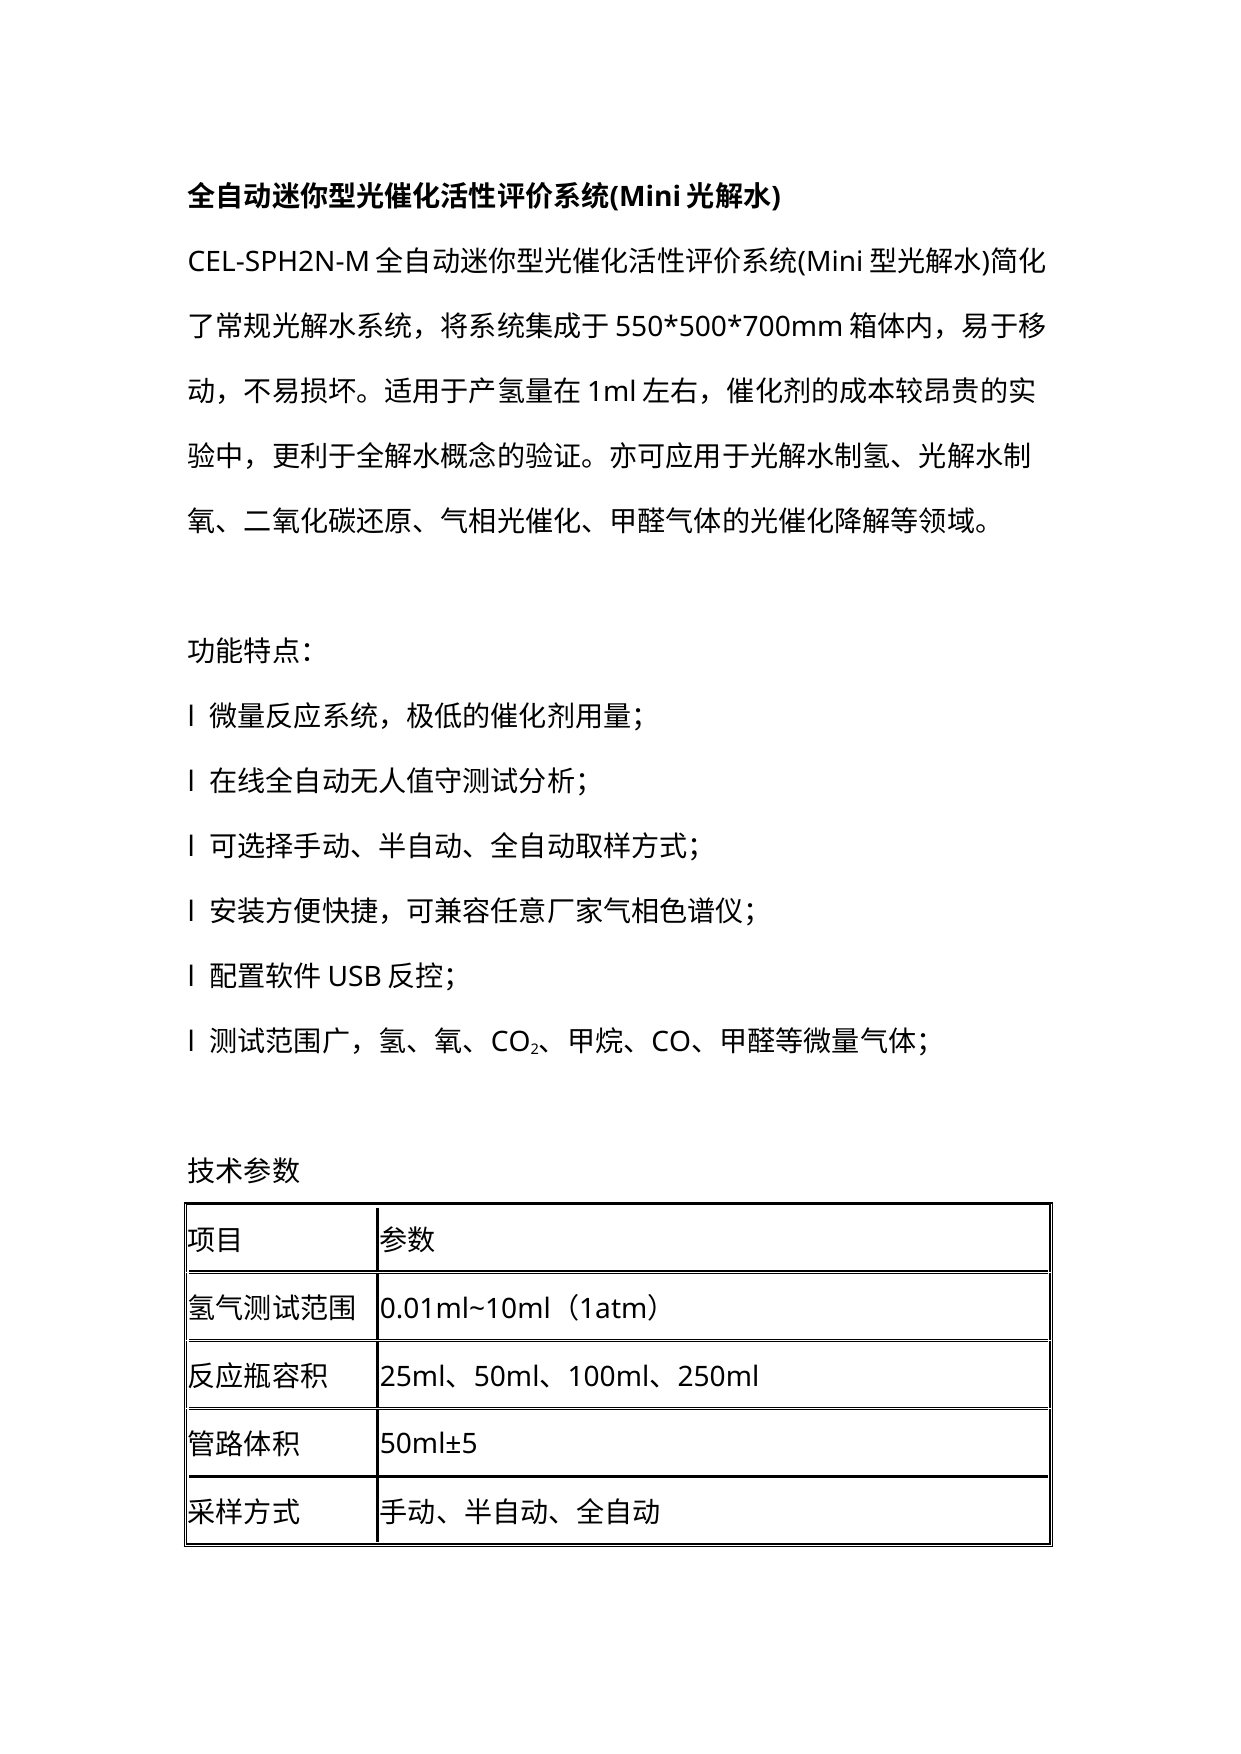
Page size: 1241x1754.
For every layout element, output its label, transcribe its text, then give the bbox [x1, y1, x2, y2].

table_cell 0.01ml~10ml（1atm） [379, 1270, 1050, 1338]
table_cell 25ml、50ml、100ml、250ml [379, 1339, 1050, 1407]
table_cell 反应瓶容积 [187, 1339, 376, 1407]
table_header 项目 [187, 1205, 377, 1270]
table_header 参数 [377, 1205, 1049, 1270]
table_cell 50ml±5 [377, 1407, 1051, 1475]
table_cell 手动、半自动、全自动 [377, 1475, 1049, 1543]
table_cell 采样方式 [187, 1475, 377, 1543]
text CEL-SPH2N-M全自动迷你型光催化活性评价系统(Mini型光解水)简化了常规光解水系统，将系统集成于550*500*700mm箱体内，易于移动，不易损坏。适用于产氢量在1ml左右，催化剂的成本较昂贵的实验中，更利于全解水概念的验证。亦可应用于光解水制氢、光解水制氧、二氧化碳还原、气相光催化、甲醛气体的光催化降解等领域。 功能特点： l 微量反应系统，极低的催化剂用量； l 在线全自动无人值守测试分析； l 可选择手动、半自动、全自动取样方式； l 安装方便快捷，可兼容任意厂家气相色谱仪； l 配置软件USB反控； l 测试范围广，氢、氧、CO2、甲烷、CO、甲醛等微量气体； 技术参数 [187, 227, 1053, 1202]
table_cell 管路体积 [185, 1407, 377, 1475]
table_cell 氢气测试范围 [187, 1270, 376, 1338]
text 全自动迷你型光催化活性评价系统(Mini光解水) [187, 162, 1053, 227]
